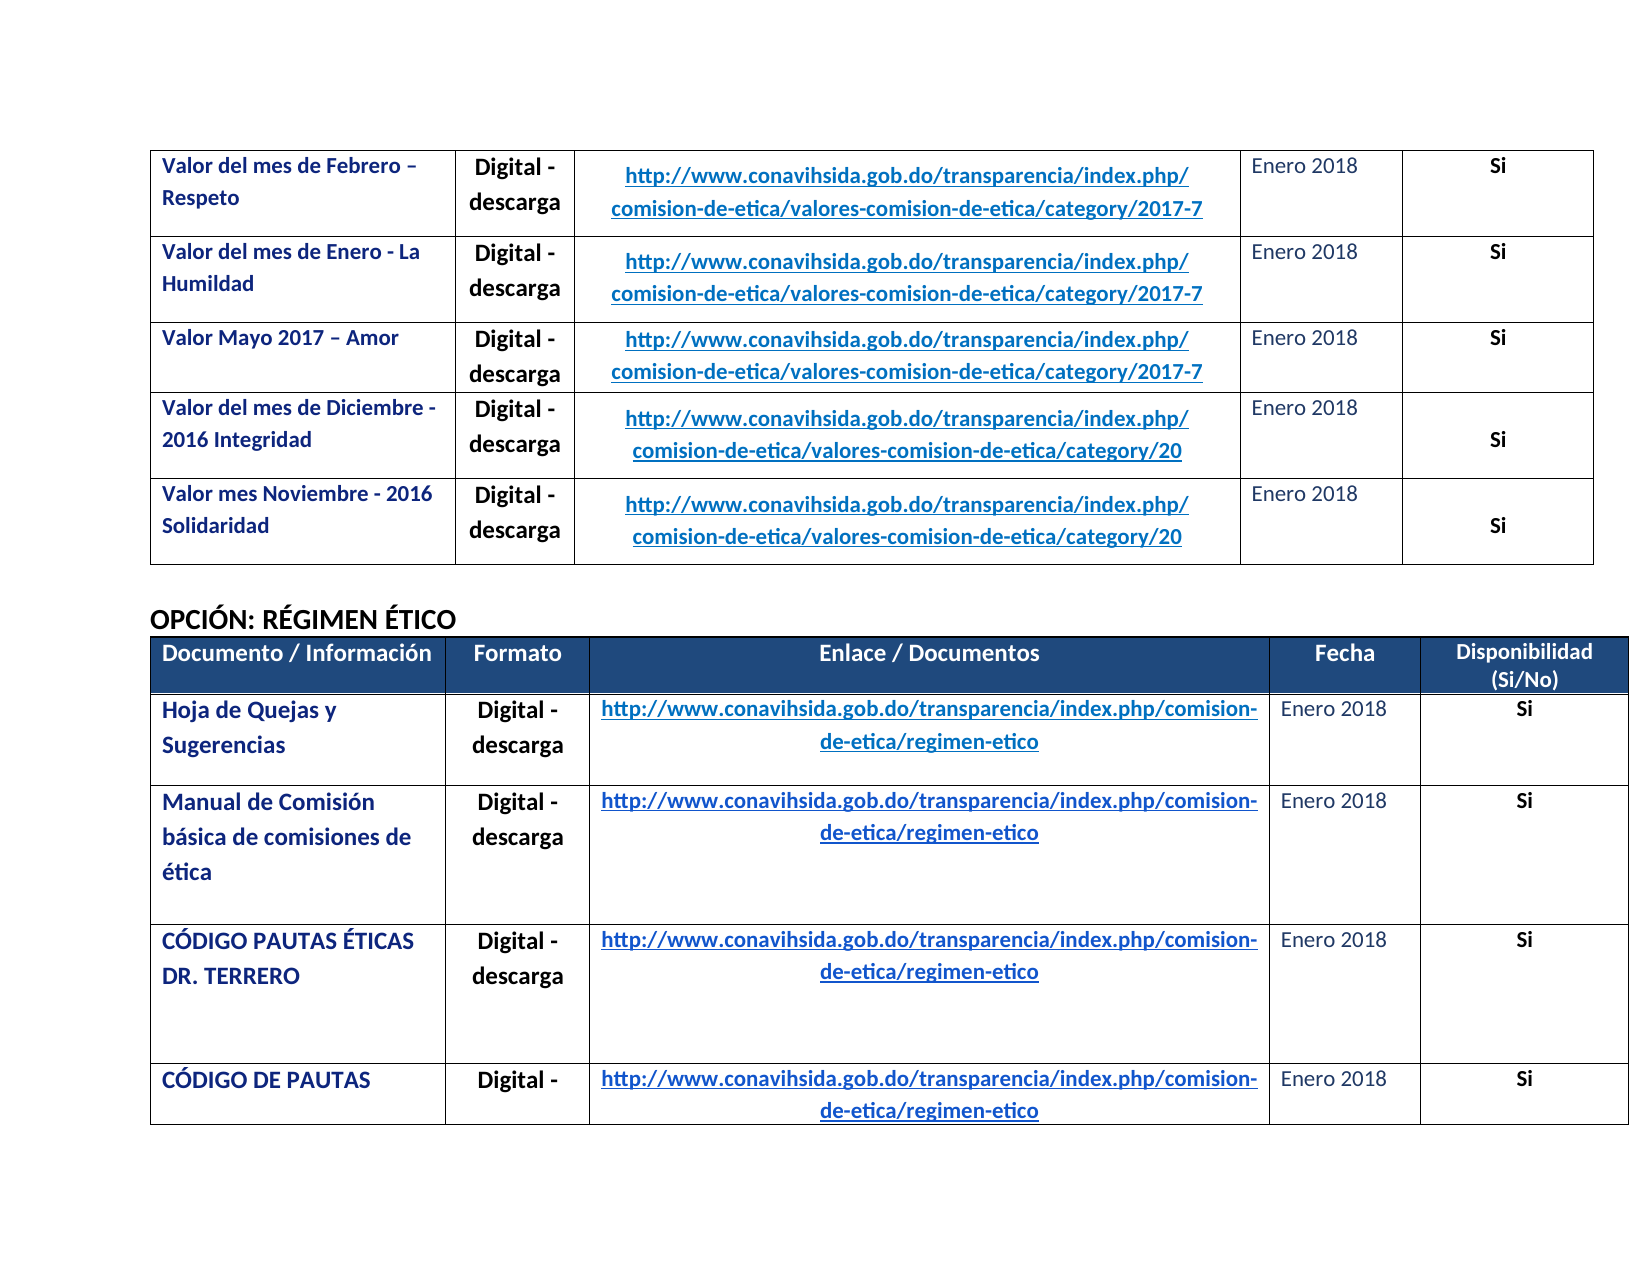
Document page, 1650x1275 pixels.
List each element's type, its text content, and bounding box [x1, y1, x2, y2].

table_cell Digital -descarga [446, 1064, 589, 1124]
table_cell Valor del mes de Febrero – Respeto [151, 151, 455, 236]
table_cell Si [1421, 925, 1628, 1063]
table_cell Si [1421, 695, 1628, 785]
table_cell http://www.conavihsida.gob.do/transparencia/index.php/comision-de-etica/regimen-etico [590, 695, 1269, 785]
table_cell Manual de Comisión básica de comisiones de ética [151, 786, 445, 924]
table_cell Enero 2018 [1270, 695, 1420, 785]
table_cell Digital -descarga [446, 786, 589, 924]
table_cell Digital -descarga [446, 925, 589, 1063]
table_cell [151, 1064, 445, 1124]
table_cell Si [1421, 1064, 1628, 1124]
table_cell Enero 2018 [1241, 393, 1402, 478]
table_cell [575, 151, 1240, 236]
table_cell Hoja de Quejas y Sugerencias [151, 695, 445, 785]
table_cell Digital -descarga [446, 695, 589, 785]
table_cell Si [1403, 393, 1593, 478]
table_cell Valor mes Noviembre - 2016 Solidaridad [151, 479, 455, 564]
table_cell http://www.conavihsida.gob.do/transparencia/index.php/comision-de-etica/valores-comision-de-etica/category/2017-7 [575, 237, 1240, 322]
table_cell http://www.conavihsida.gob.do/transparencia/index.php/comision-de-etica/regimen-etico [590, 786, 1269, 924]
table_cell Valor del mes de Diciembre - 2016 Integridad [151, 393, 455, 478]
text OPCIÓN: RÉGIMEN ÉTICO [150, 601, 1500, 636]
table_cell http://www.conavihsida.gob.do/transparencia/index.php/comision-de-etica/valores-comision-de-etica/category/20 [575, 393, 1240, 478]
table_cell Enero 2018 [1270, 786, 1420, 924]
table_header Disponibilidad (Si/No) [1421, 638, 1628, 693]
table_cell Enero 2018 [1241, 323, 1402, 392]
table_cell Enero 2018 [1241, 479, 1402, 564]
table_cell http://www.conavihsida.gob.do/transparencia/index.php/comision-de-etica/valores-comision-de-etica/category/20 [575, 479, 1240, 564]
table_cell Digital -descarga [456, 479, 574, 564]
table_cell Digital -descarga [456, 393, 574, 478]
table_cell Si [1403, 237, 1593, 322]
table_header Fecha [1270, 638, 1420, 693]
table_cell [590, 1064, 1269, 1124]
table_cell CÓDIGO PAUTAS ÉTICAS DR. TERRERO [151, 925, 445, 1063]
table_header Documento / Información [151, 638, 445, 693]
table_header Enlace / Documentos [590, 638, 1269, 693]
table_cell Enero 2018 [1241, 151, 1402, 236]
table_cell Valor Mayo 2017 – Amor [151, 323, 455, 392]
table_cell Enero 2018 [1270, 925, 1420, 1063]
table_cell Si [1421, 786, 1628, 924]
table_cell Si [1403, 151, 1593, 236]
table_cell Digital -descarga [456, 323, 574, 392]
table_cell Digital -descarga [456, 237, 574, 322]
table_cell Enero 2018 [1241, 237, 1402, 322]
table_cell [590, 925, 1269, 1063]
table_cell Si [1403, 323, 1593, 392]
table_cell Si [1403, 479, 1593, 564]
table_cell Valor del mes de Enero - La Humildad [151, 237, 455, 322]
table_cell http://www.conavihsida.gob.do/transparencia/index.php/comision-de-etica/valores-comision-de-etica/category/2017-7 [575, 323, 1240, 392]
table_header Formato [446, 638, 589, 693]
table_cell Digital -descarga [456, 151, 574, 236]
table_cell Enero 2018 [1270, 1064, 1420, 1124]
